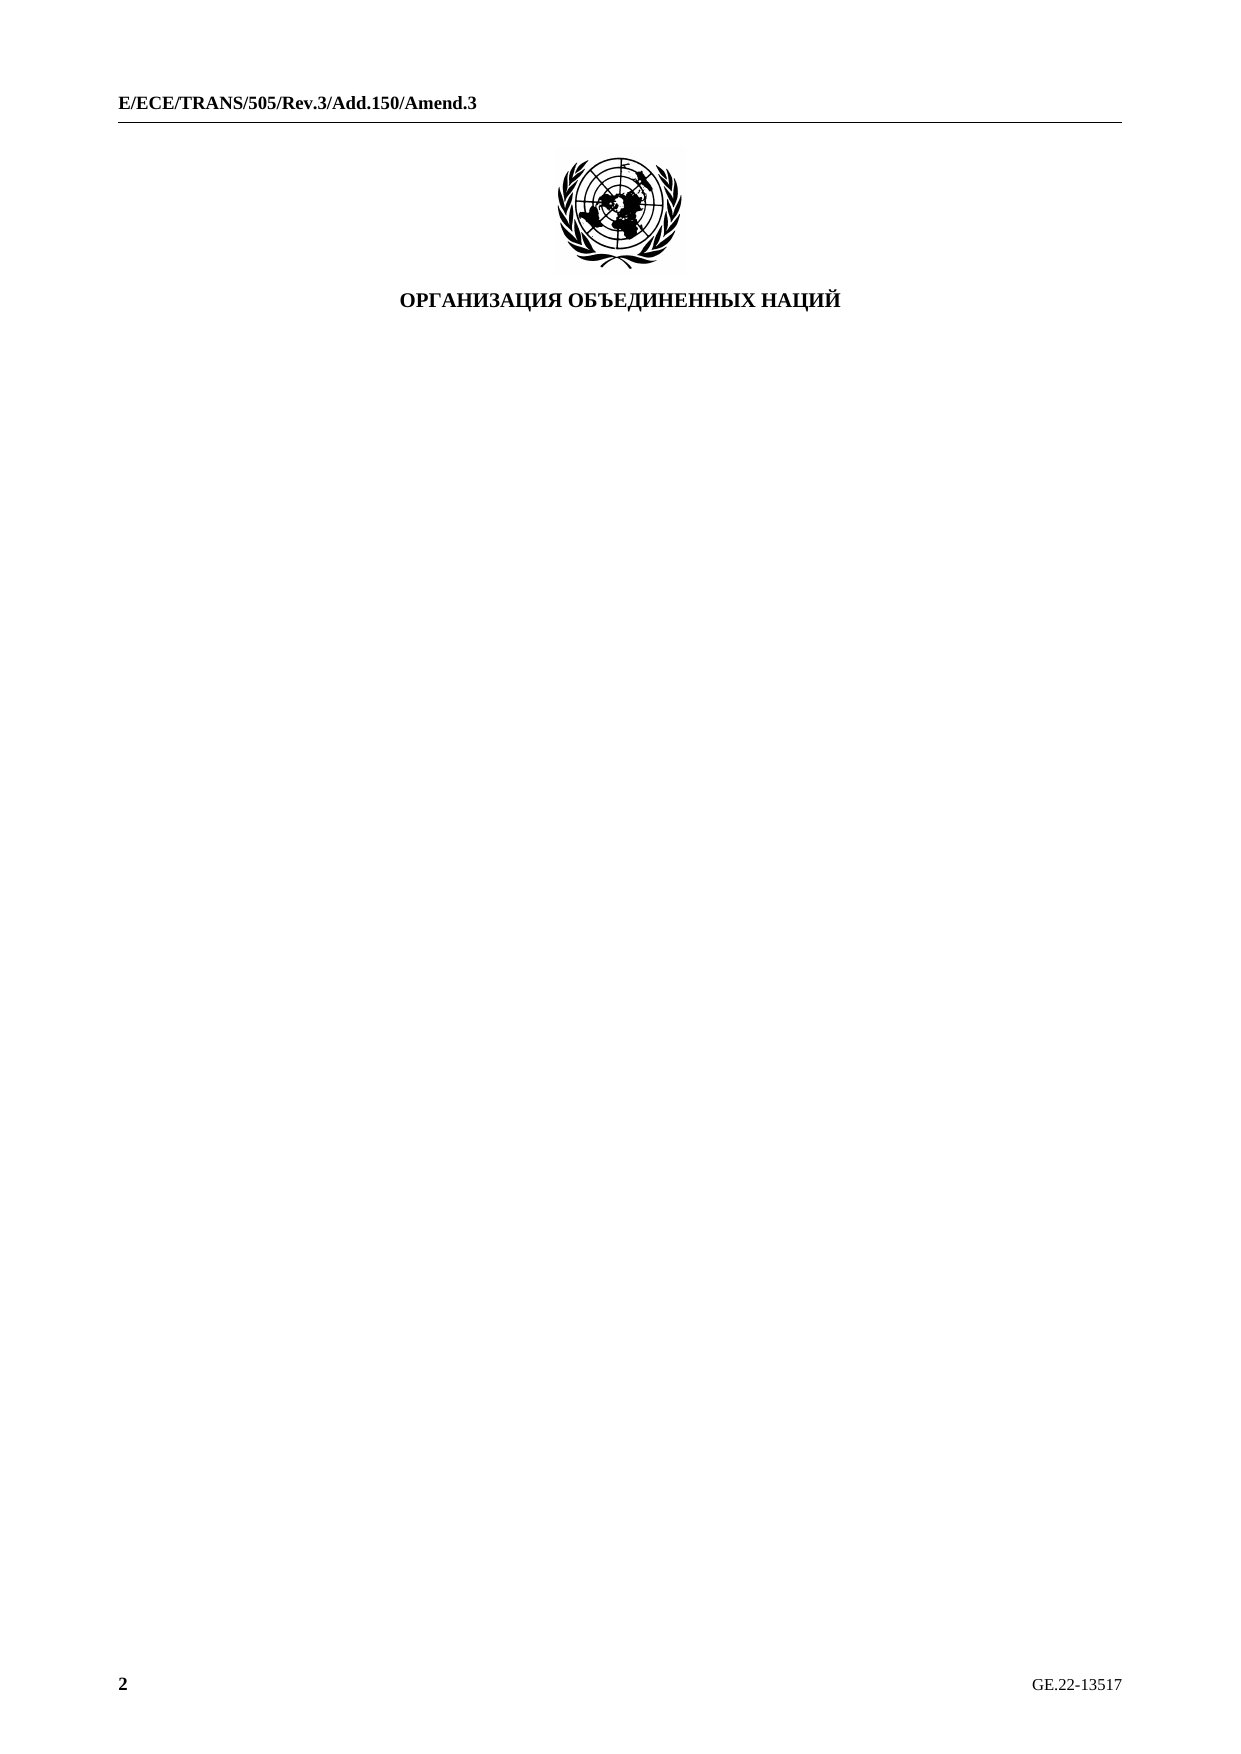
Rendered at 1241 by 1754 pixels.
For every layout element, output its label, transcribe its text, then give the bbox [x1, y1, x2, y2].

text ОРГАНИЗАЦИЯ ОБЪЕДИНЕННЫХ НАЦИЙ [118, 287, 1122, 312]
picture [555, 147, 686, 275]
